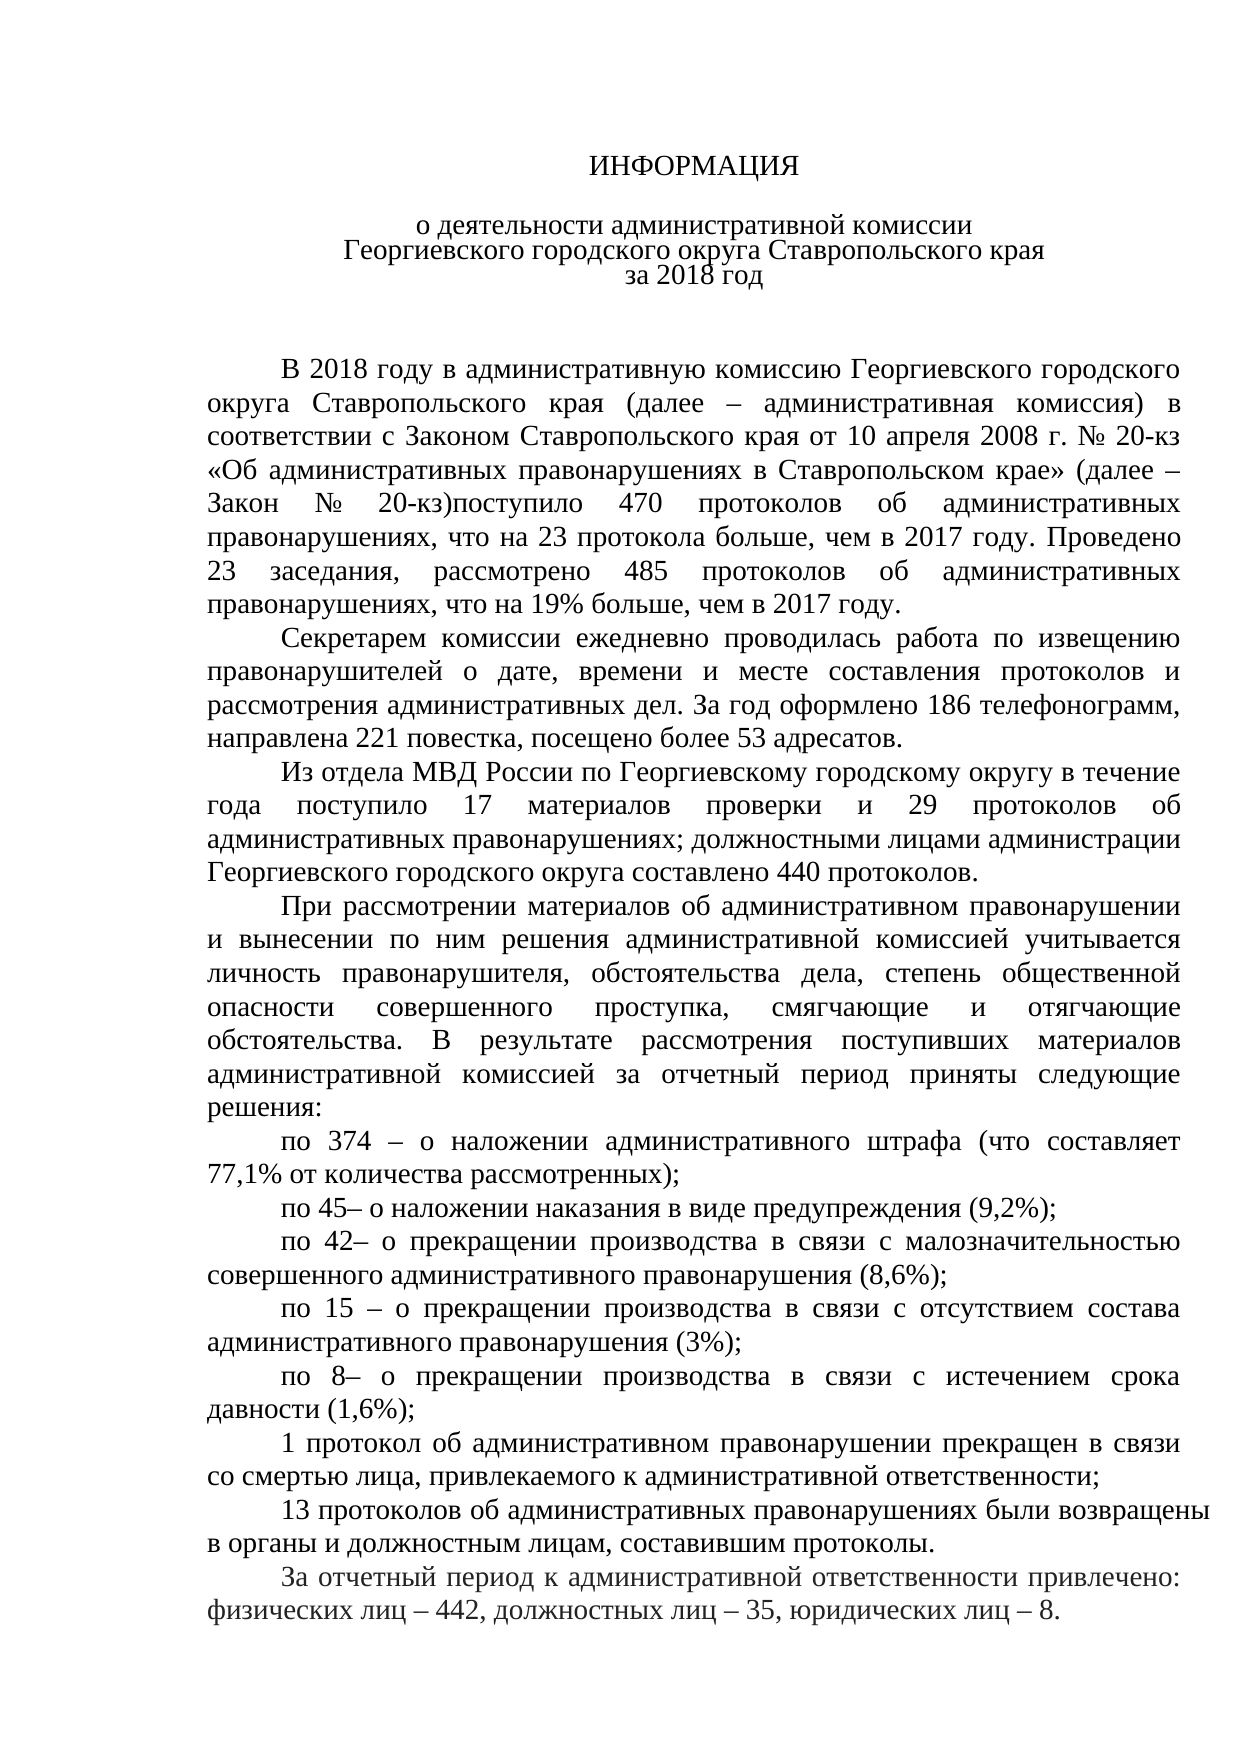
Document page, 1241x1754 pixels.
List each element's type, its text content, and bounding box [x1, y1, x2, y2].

text по 45– о наложении наказания в виде предупреждения (9,2%); [207, 1190, 1181, 1223]
text При рассмотрении материалов об административном правонарушении и вынесении по ним решения административной комиссией учитывается личность правонарушителя, обстоятельства дела, степень общественной опасности совершенного проступка, смягчающие и отягчающие обстоятельства. В результате рассмотрения поступивших материалов административной комиссией за отчетный период приняты следующие решения: [207, 888, 1181, 1123]
text 1 протокол об административном правонарушении прекращен в связи со смертью лица, привлекаемого к административной ответственности; [207, 1425, 1181, 1492]
text по 42– о прекращении производства в связи с малозначительностью совершенного административного правонарушения (8,6%); [207, 1223, 1181, 1291]
text по 8– о прекращении производства в связи с истечением срока давности (1,6%); [207, 1358, 1181, 1425]
text ИНФОРМАЦИЯ [207, 148, 1181, 181]
text В 2018 году в административную комиссию Георгиевского городского округа Ставропольского края (далее – административная комиссия) в соответствии с Законом Ставропольского края от 10 апреля 2008 г. № 20-кз «Об административных правонарушениях в Ставропольском крае» (далее – Закон № 20-кз)поступило 470 протоколов об административных правонарушениях, что на 23 протокола больше, чем в 2017 году. Проведено 23 заседания, рассмотрено 485 протоколов об административных правонарушениях, что на 19% больше, чем в 2017 году. [207, 351, 1181, 620]
text по 15 – о прекращении производства в связи с отсутствием состава административного правонарушения (3%); [207, 1291, 1181, 1358]
text Георгиевского городского округа Ставропольского края [207, 240, 1181, 265]
text За отчетный период к административной ответственности привлечено: физических лиц – 442, должностных лиц – 35, юридических лиц – 8. [207, 1559, 1181, 1626]
text 13 протоколов об административных правонарушениях были возвращены в органы и должностным лицам, составившим протоколы. [207, 1492, 1211, 1559]
text Из отдела МВД России по Георгиевскому городскому округу в течение года поступило 17 материалов проверки и 29 протоколов об административных правонарушениях; должностными лицами администрации Георгиевского городского округа составлено 440 протоколов. [207, 754, 1181, 888]
text о деятельности административной комиссии [207, 215, 1181, 240]
text Секретарем комиссии ежедневно проводилась работа по извещению правонарушителей о дате, времени и месте составления протоколов и рассмотрения административных дел. За год оформлено 186 телефонограмм, направлена 221 повестка, посещено более 53 адресатов. [207, 620, 1181, 754]
text за 2018 год [207, 265, 1181, 290]
text по 374 – о наложении административного штрафа (что составляет 77,1% от количества рассмотренных); [207, 1123, 1181, 1190]
